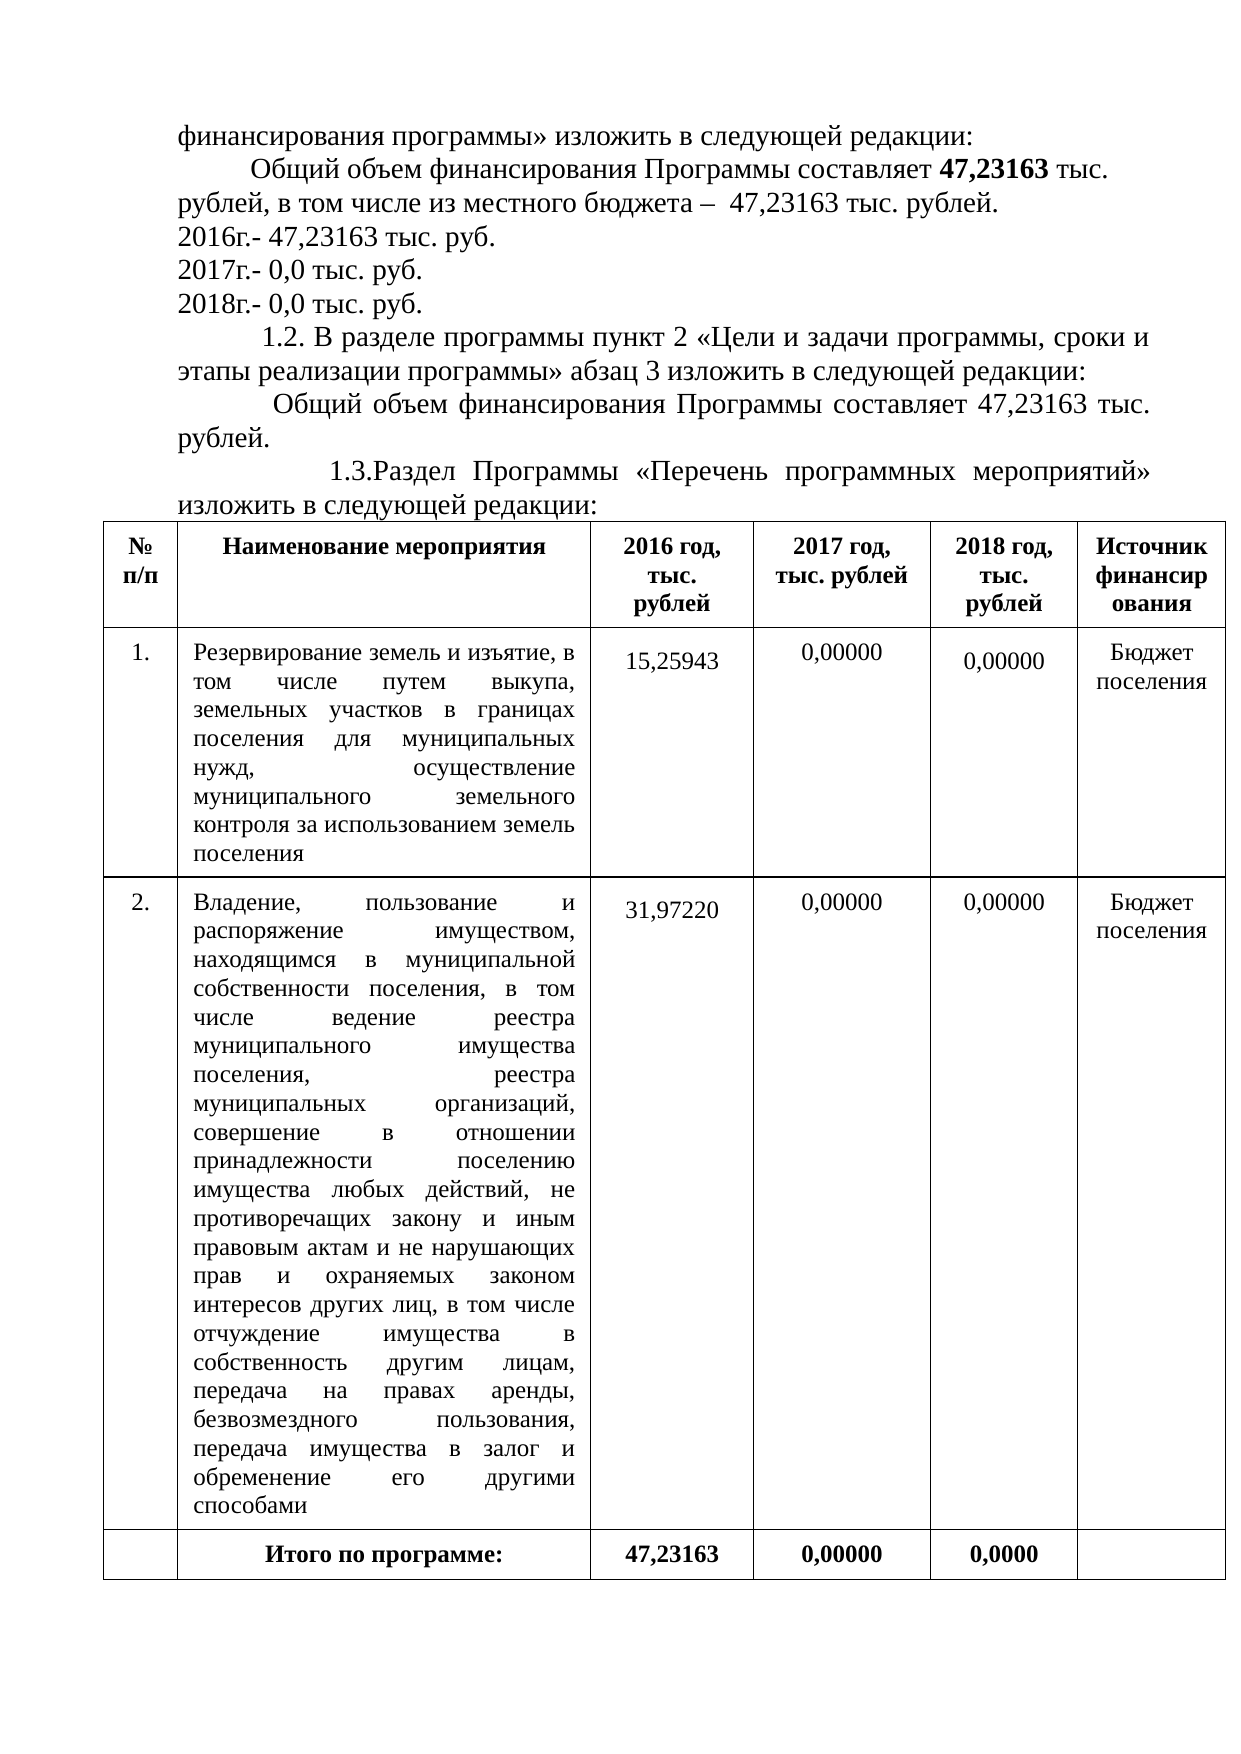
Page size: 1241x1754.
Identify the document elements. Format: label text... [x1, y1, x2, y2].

text 2017г.- 0,0 тыс. руб. [177, 252, 1152, 286]
table_cell 0,00000 [754, 1530, 930, 1579]
table_header Источник финансирования [1078, 522, 1225, 627]
table_cell [104, 1530, 177, 1579]
table_cell Резервирование земель и изъятие, в том числе путем выкупа, земельных участков в границах поселения для муниципальных нужд, осуществление муниципального земельного контроля за использованием земель поселения [178, 628, 590, 876]
table_cell 0,00000 [754, 628, 930, 876]
text 1.3.Раздел Программы «Перечень программных мероприятий» изложить в следующей редакции: [177, 453, 1152, 521]
text Общий объем финансирования Программы составляет 47,23163 тыс. рублей, в том числе из местного бюджета – 47,23163 тыс. рублей. [177, 152, 1152, 219]
table_header № п/п [104, 522, 177, 627]
table_cell 0,00000 [754, 878, 930, 1529]
table_cell 2. [104, 878, 177, 1529]
table_cell [1078, 1530, 1225, 1579]
table_cell 0,00000 [931, 628, 1077, 876]
table_header 2018 год, тыс. рублей [931, 522, 1077, 627]
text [177, 118, 1152, 152]
table_cell Итого по программе: [178, 1530, 590, 1579]
table_cell Бюджет поселения [1078, 878, 1225, 1529]
text 2018г.- 0,0 тыс. руб. [177, 286, 1152, 319]
table_cell 0,0000 [931, 1530, 1077, 1579]
text Общий объем финансирования Программы составляет 47,23163 тыс. рублей. [177, 386, 1152, 453]
table_cell 15,25943 [591, 628, 753, 876]
table_header 2016 год, тыс. рублей [591, 522, 753, 627]
text 2016г.- 47,23163 тыс. руб. [177, 219, 1152, 252]
table_cell 0,00000 [931, 878, 1077, 1529]
table_cell Бюджет поселения [1078, 628, 1225, 876]
table_cell 1. [104, 628, 177, 876]
table_header 2017 год, тыс. рублей [754, 522, 930, 627]
table_cell 31,97220 [591, 878, 753, 1529]
table_header Наименование мероприятия [178, 522, 590, 627]
text 1.2. В разделе программы пункт 2 «Цели и задачи программы, сроки и этапы реализации программы» абзац 3 изложить в следующей редакции: [177, 319, 1152, 386]
table_cell Владение, пользование и распоряжение имуществом, находящимся в муниципальной собственности поселения, в том числе ведение реестра муниципального имущества поселения, реестра муниципальных организаций, совершение в отношении принадлежности поселению имущества любых действий, не противоречащих закону и иным правовым актам и не нарушающих прав и охраняемых законом интересов других лиц, в том числе отчуждение имущества в собственность другим лицам, передача на правах аренды, безвозмездного пользования, передача имущества в залог и обременение его другими способами [178, 878, 590, 1529]
table_cell 47,23163 [591, 1530, 753, 1579]
